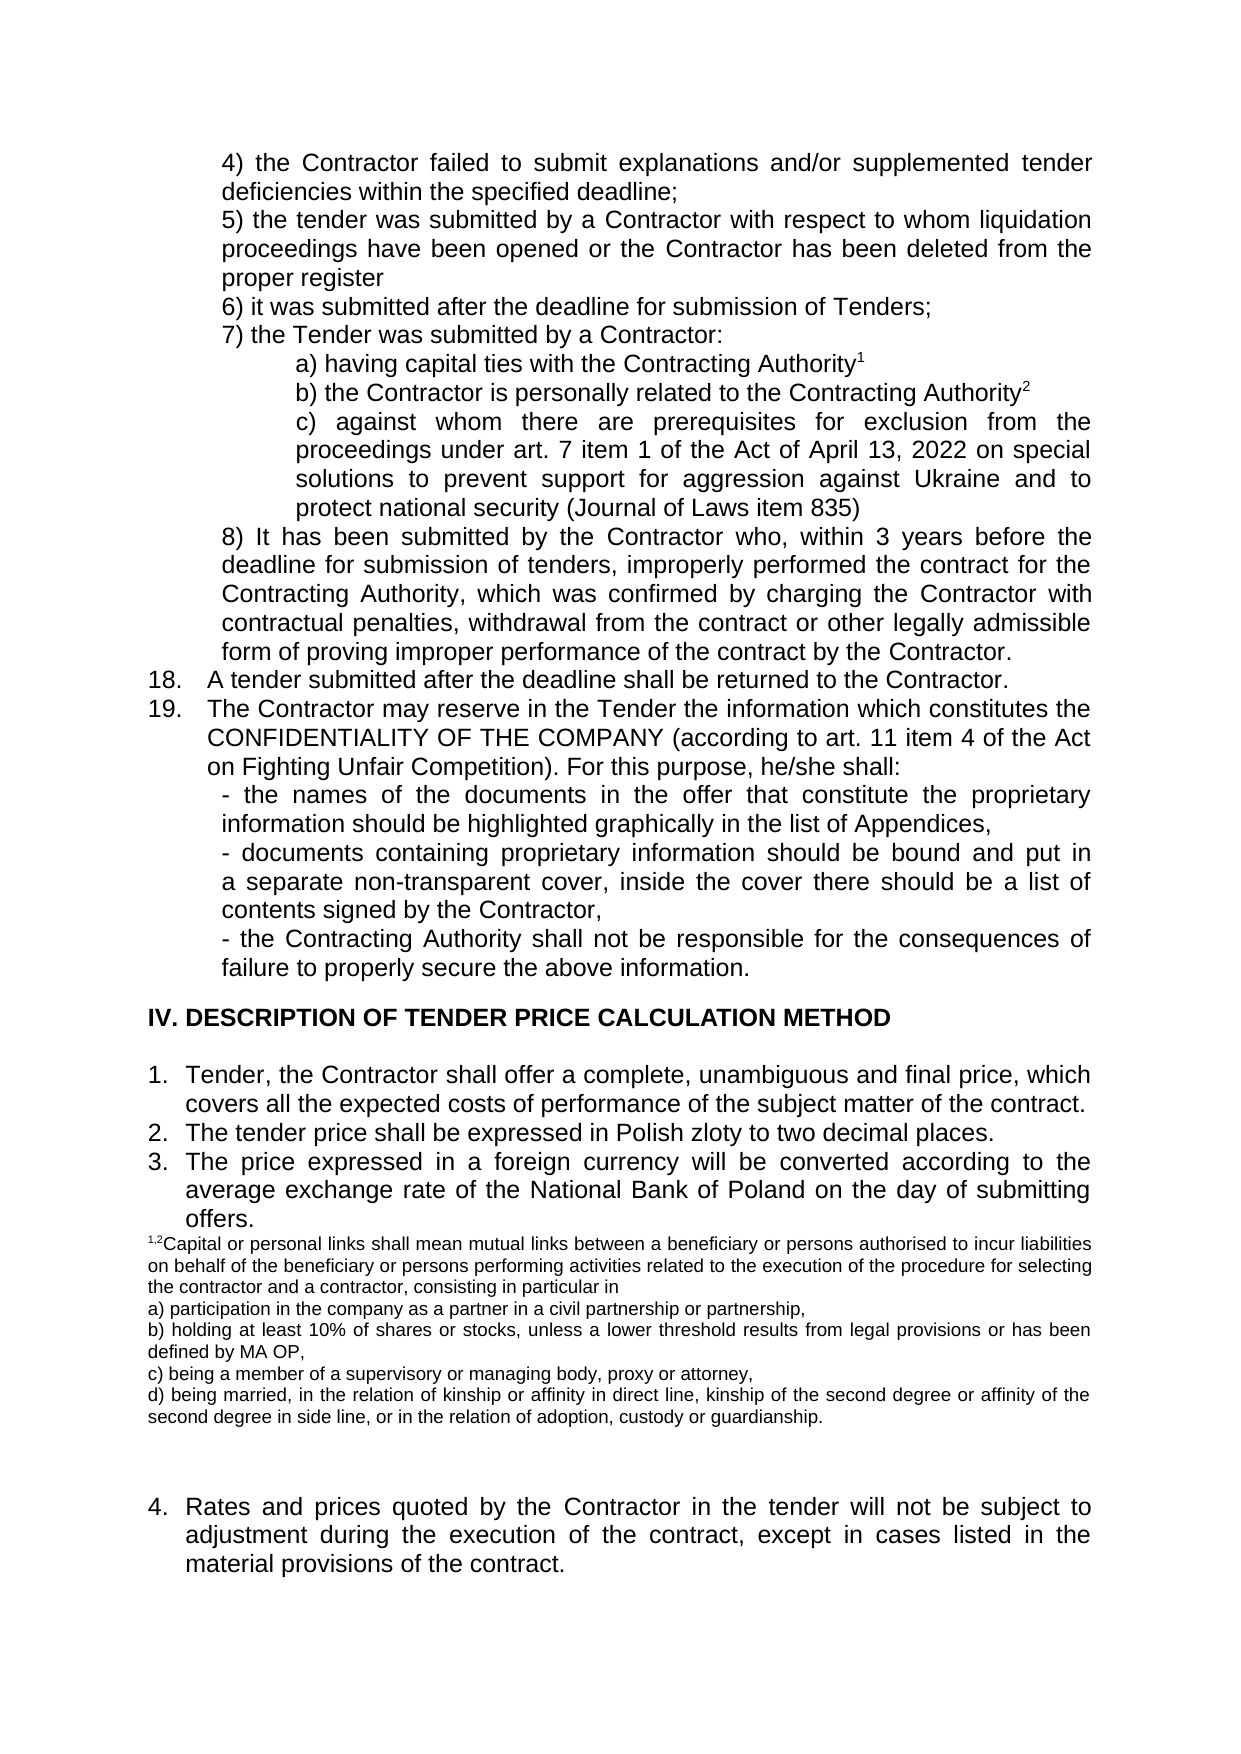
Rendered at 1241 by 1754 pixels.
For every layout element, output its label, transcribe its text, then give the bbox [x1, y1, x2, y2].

text 5) the tender was submitted by a Contractor with respect to whom liquidation proceedings have been opened or the Contractor has been deleted from the proper register [221, 205, 1092, 291]
list Rates and prices quoted by the Contractor in the tender will not be subject to adjustment during the execution of the contract, except in cases listed in the material provisions of the contract. [148, 1492, 1092, 1578]
text d) being married, in the relation of kinship or affinity in direct line, kinship of the second degree or affinity of the second degree in side line, or in the relation of adoption, custody or guardianship. [148, 1384, 1092, 1427]
text 1,2Capital or personal links shall mean mutual links between a beneficiary or persons authorised to incur liabilities on behalf of the beneficiary or persons performing activities related to the execution of the procedure for selecting the contractor and a contractor, consisting in particular in [148, 1233, 1092, 1298]
text b) holding at least 10% of shares or stocks, unless a lower threshold results from legal provisions or has been defined by MA OP, [148, 1319, 1092, 1362]
text IV. DESCRIPTION OF TENDER PRICE CALCULATION METHOD [148, 1003, 1092, 1032]
text 8) It has been submitted by the Contractor who, within 3 years before the deadline for submission of tenders, improperly performed the contract for the Contracting Authority, which was confirmed by charging the Contractor with contractual penalties, withdrawal from the contract or other legally admissible form of proving improper performance of the contract by the Contractor. [221, 521, 1092, 665]
text c) against whom there are prerequisites for exclusion from the proceedings under art. 7 item 1 of the Act of April 13, 2022 on special solutions to prevent support for aggression against Ukraine and to protect national security (Journal of Laws item 835) [295, 406, 1092, 521]
text a) participation in the company as a partner in a civil partnership or partnership, [148, 1298, 1092, 1319]
text 4) the Contractor failed to submit explanations and/or supplemented tender deficiencies within the specified deadline; [221, 148, 1092, 205]
text - the names of the documents in the offer that constitute the proprietary information should be highlighted graphically in the list of Appendices, [221, 780, 1092, 838]
text b) the Contractor is personally related to the Contracting Authority2 [221, 378, 1092, 406]
list Tender, the Contractor shall offer a complete, unambiguous and final price, which covers all the expected costs of performance of the subject matter of the contract. [148, 1061, 1092, 1118]
list The tender price shall be expressed in Polish zloty to two decimal places. [148, 1118, 1092, 1147]
text c) being a member of a supervisory or managing body, proxy or attorney, [148, 1362, 1092, 1384]
list The price expressed in a foreign currency will be converted according to the average exchange rate of the National Bank of Poland on the day of submitting offers. [148, 1147, 1092, 1233]
text - documents containing proprietary information should be bound and put in a separate non-transparent cover, inside the cover there should be a list of contents signed by the Contractor, [221, 838, 1092, 924]
list A tender submitted after the deadline shall be returned to the Contractor. [148, 665, 1092, 694]
list The Contractor may reserve in the Tender the information which constitutes the CONFIDENTIALITY OF THE COMPANY (according to art. 11 item 4 of the Act on Fighting Unfair Competition). For this purpose, he/she shall: [148, 694, 1092, 780]
text 6) it was submitted after the deadline for submission of Tenders; [148, 291, 1092, 320]
text - the Contracting Authority shall not be responsible for the consequences of failure to properly secure the above information. [221, 924, 1092, 981]
text 7) the Tender was submitted by a Contractor: [148, 320, 1092, 349]
text a) having capital ties with the Contracting Authority1 [221, 349, 1092, 378]
